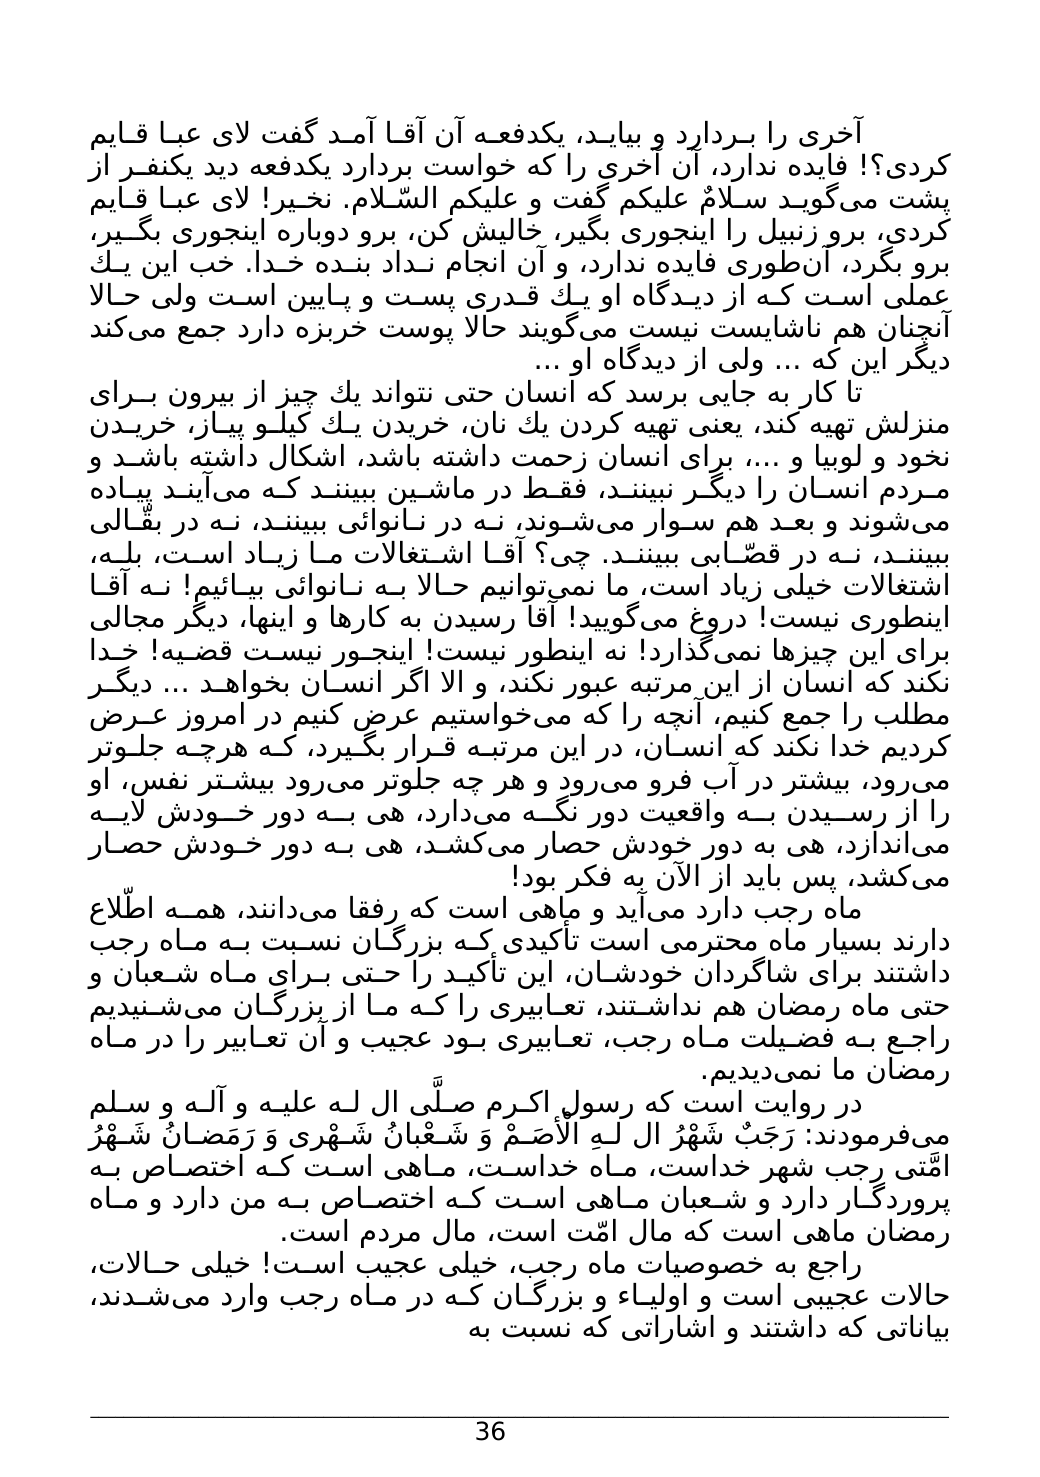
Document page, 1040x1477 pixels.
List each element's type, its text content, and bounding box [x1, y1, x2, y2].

text آخری را بردارد و بیاید، یكدفعه آن آقا آمد گفت لای عبا قایم كردی؟! فایده ندارد، آن آخری را كه خواست بردارد یكدفعه دید یكنفر از پشت می‌گوید سلامٌ علیكم گفت و علیكم السّلام. نخیر! لای عبا قایم كردی، برو زنبیل را اینجوری بگیر، خالیش كن، برو دوباره اینجوری بگیر، برو بگرد، آن‌طوری فایده ندارد، و آن انجام نداد بنده خدا. خب این یك عملی است كه از دیدگاه او یك قدری پست و پایین است ولی حالا آنچنان هم ناشایست نیست می‌گویند حالا پوست خربزه دارد جمع می‌كند دیگر این كه ... ولی از دیدگاه او ... [89, 118, 951, 376]
text ماه رجب دارد می‌آید و ماهی است كه رفقا می‌دانند، همه اطّلاع دارند بسیار ماه محترمی است تأكیدی كه بزرگان نسبت به ماه رجب داشتند برای شاگردان خودشان، این تأكید را حتی برای ماه شعبان و حتی ماه رمضان هم نداشتند، تعابیری را كه ما از بزرگان می‌شنیدیم راجع به فضیلت ماه رجب، تعابیری بود عجیب و آن تعابیر را در ماه رمضان ما نمی‌دیدیم. [89, 893, 951, 1087]
text تا كار به جایی برسد كه انسان حتی نتواند یك چیز از بیرون برای منزلش تهیه كند، یعنی تهیه كردن یك نان، خریدن یك كیلو پیاز، خریدن نخود و لوبیا و ...، برای انسان زحمت داشته باشد، اشكال داشته باشد و مردم انسان را دیگر نبینند، فقط در ماشین ببینند كه می‌آیند پیاده می‌شوند و بعد هم سوار می‌شوند، نه در نانوائی ببینند، نه در بقّالی ببینند، نه در قصّابی ببینند. چی؟ آقا اشتغالات ما زیاد است، بله، اشتغالات خیلی زیاد است، ما نمی‌توانیم حالا به نانوائی بیائیم! نه آقا اینطوری نیست! دروغ می‌گویید! آقا رسیدن به كارها و اینها، دیگر مجالی برای این چیزها نمی‌گذارد! نه اینطور نیست! اینجور نیست قضیه! خدا نكند كه انسان از این مرتبه عبور نكند، و الا اگر انسان بخواهد ... دیگر مطلب را جمع كنیم، آنچه را كه می‌خواستیم عرض كنیم در امروز عرض كردیم خدا نكند كه انسان، در این مرتبه قرار بگیرد، كه هرچه جلوتر می‌رود، بیشتر در آب فرو می‌رود و هر چه جلوتر می‌رود بیشتر نفس، او را از رسیدن به واقعیت دور نگه می‌دارد، هی به دور خودش لایه می‌اندازد، هی به دور خودش حصار می‌كشد، هی به دور خودش حصار می‌كشد، پس باید از الآن به فكر بود! [89, 376, 951, 893]
text راجع به خصوصیات ماه رجب، خیلی عجیب است! خیلی حالات، حالات عجیبی است و اولیاء و بزرگان كه در ماه رجب وارد می‌شدند، بیاناتی كه داشتند و اشاراتی كه نسبت به‌ [89, 1248, 951, 1345]
text در روایت است كه رسول اكرم صلَّی ال له علیه و آله و سلم می‌فرمودند: رَجَبٌ شَهْرُ ال لهِ الْأصَمْ وَ شَعْبانُ شَهْری وَ رَمَضانُ شَهْرُ امَّتی رجب شهر خداست، ماه خداست، ماهی است كه اختصاص به پروردگار دارد و شعبان ماهی است كه اختصاص به من دارد و ماه رمضان ماهی است كه مال امّت است، مال مردم است. [89, 1087, 951, 1248]
